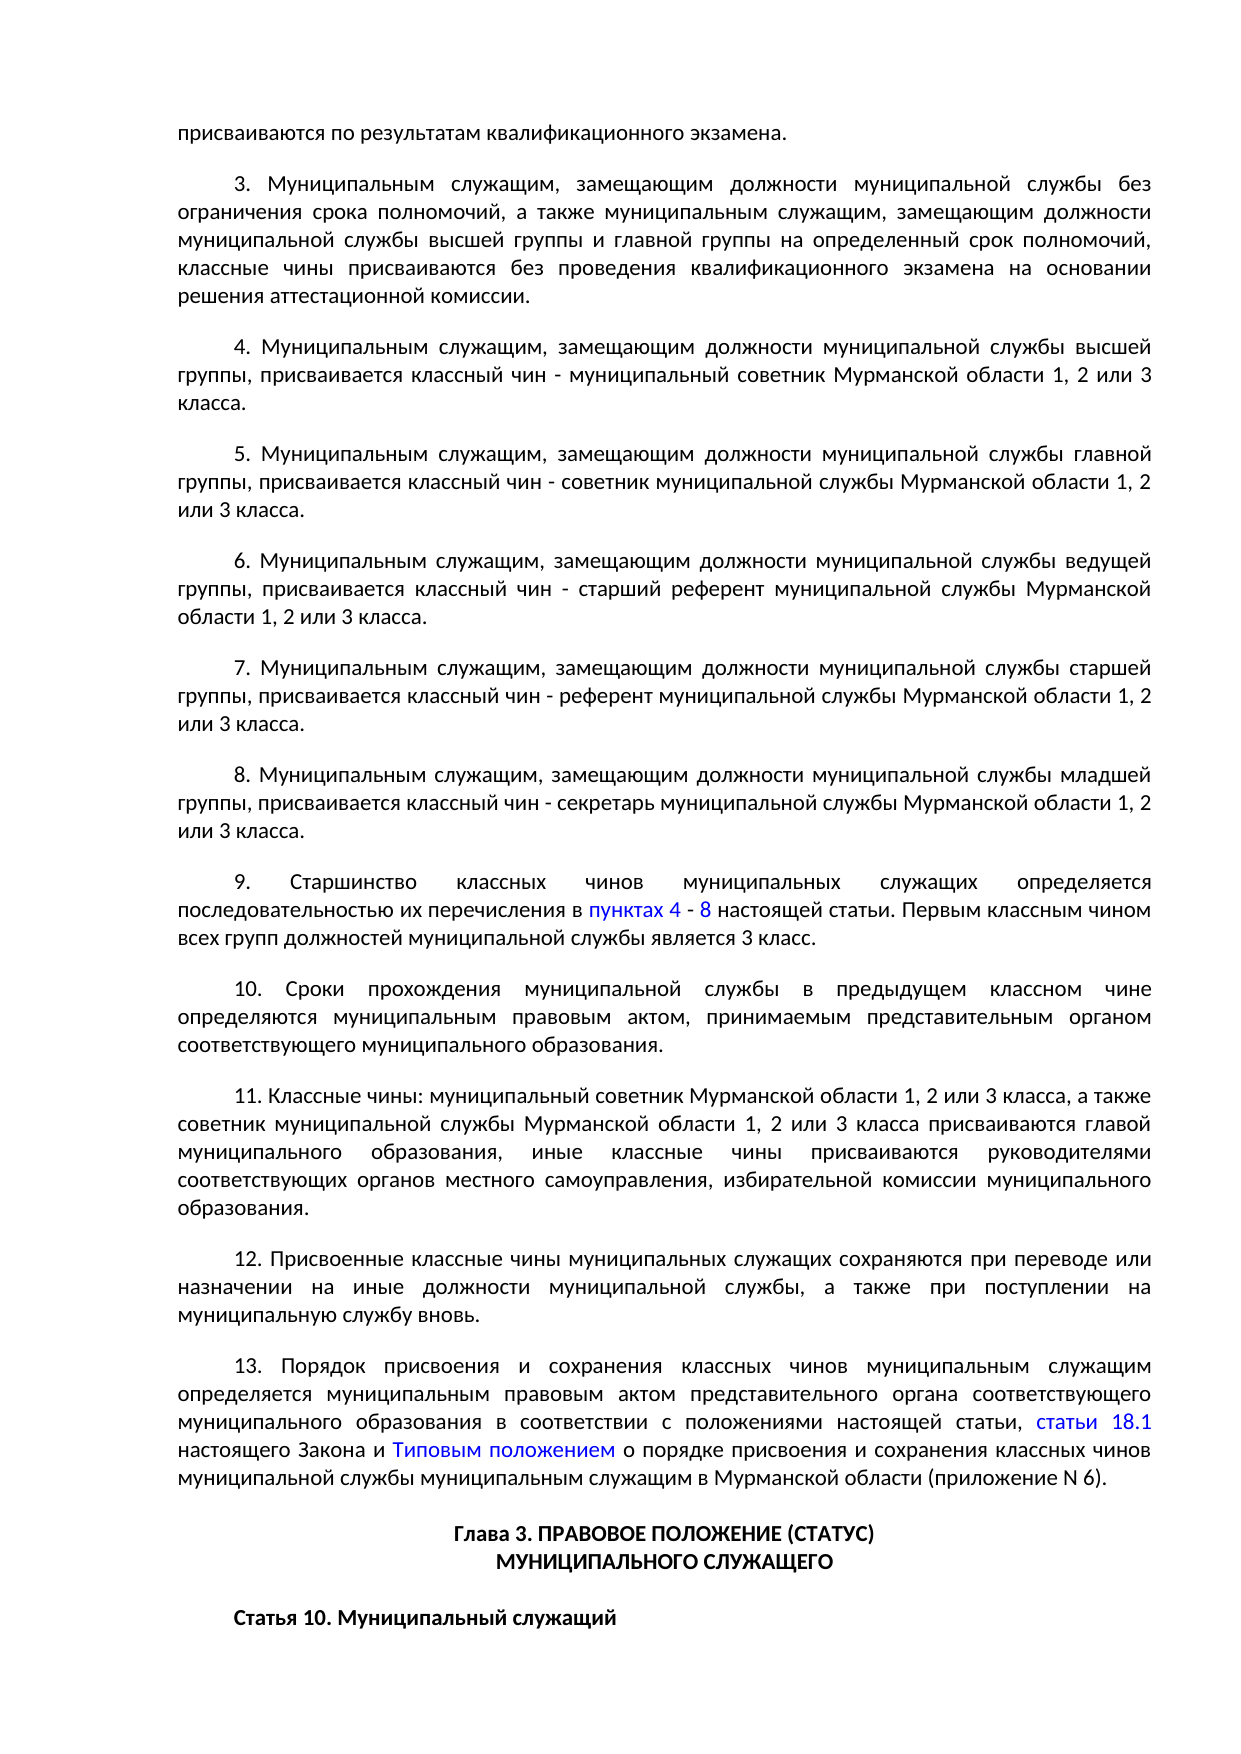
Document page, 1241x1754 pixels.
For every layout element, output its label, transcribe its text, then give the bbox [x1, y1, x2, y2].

text 9. Старшинство классных чинов муниципальных служащих определяется последовательностью их перечисления в пунктах 4 - 8 настоящей статьи. Первым классным чином всех групп должностей муниципальной службы является 3 класс. [177, 867, 1152, 951]
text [177, 118, 1152, 146]
text 4. Муниципальным служащим, замещающим должности муниципальной службы высшей группы, присваивается классный чин - муниципальный советник Мурманской области 1, 2 или 3 класса. [177, 332, 1152, 416]
text 6. Муниципальным служащим, замещающим должности муниципальной службы ведущей группы, присваивается классный чин - старший референт муниципальной службы Мурманской области 1, 2 или 3 класса. [177, 546, 1152, 630]
title Статья 10. Муниципальный служащий [177, 1603, 1152, 1631]
text 13. Порядок присвоения и сохранения классных чинов муниципальным служащим определяется муниципальным правовым актом представительного органа соответствующего муниципального образования в соответствии с положениями настоящей статьи, статьи 18.1 настоящего Закона и Типовым положением о порядке присвоения и сохранения классных чинов муниципальной службы муниципальным служащим в Мурманской области (приложение N 6). [177, 1351, 1152, 1491]
text 12. Присвоенные классные чины муниципальных служащих сохраняются при переводе или назначении на иные должности муниципальной службы, а также при поступлении на муниципальную службу вновь. [177, 1244, 1152, 1328]
title Глава 3. ПРАВОВОЕ ПОЛОЖЕНИЕ (СТАТУС) [177, 1519, 1152, 1547]
title МУНИЦИПАЛЬНОГО СЛУЖАЩЕГО [177, 1547, 1152, 1575]
text 11. Классные чины: муниципальный советник Мурманской области 1, 2 или 3 класса, а также советник муниципальной службы Мурманской области 1, 2 или 3 класса присваиваются главой муниципального образования, иные классные чины присваиваются руководителями соответствующих органов местного самоуправления, избирательной комиссии муниципального образования. [177, 1081, 1152, 1221]
text 7. Муниципальным служащим, замещающим должности муниципальной службы старшей группы, присваивается классный чин - референт муниципальной службы Мурманской области 1, 2 или 3 класса. [177, 653, 1152, 737]
text 10. Сроки прохождения муниципальной службы в предыдущем классном чине определяются муниципальным правовым актом, принимаемым представительным органом соответствующего муниципального образования. [177, 974, 1152, 1058]
text 5. Муниципальным служащим, замещающим должности муниципальной службы главной группы, присваивается классный чин - советник муниципальной службы Мурманской области 1, 2 или 3 класса. [177, 439, 1152, 523]
text 8. Муниципальным служащим, замещающим должности муниципальной службы младшей группы, присваивается классный чин - секретарь муниципальной службы Мурманской области 1, 2 или 3 класса. [177, 760, 1152, 844]
text 3. Муниципальным служащим, замещающим должности муниципальной службы без ограничения срока полномочий, а также муниципальным служащим, замещающим должности муниципальной службы высшей группы и главной группы на определенный срок полномочий, классные чины присваиваются без проведения квалификационного экзамена на основании решения аттестационной комиссии. [177, 169, 1152, 309]
